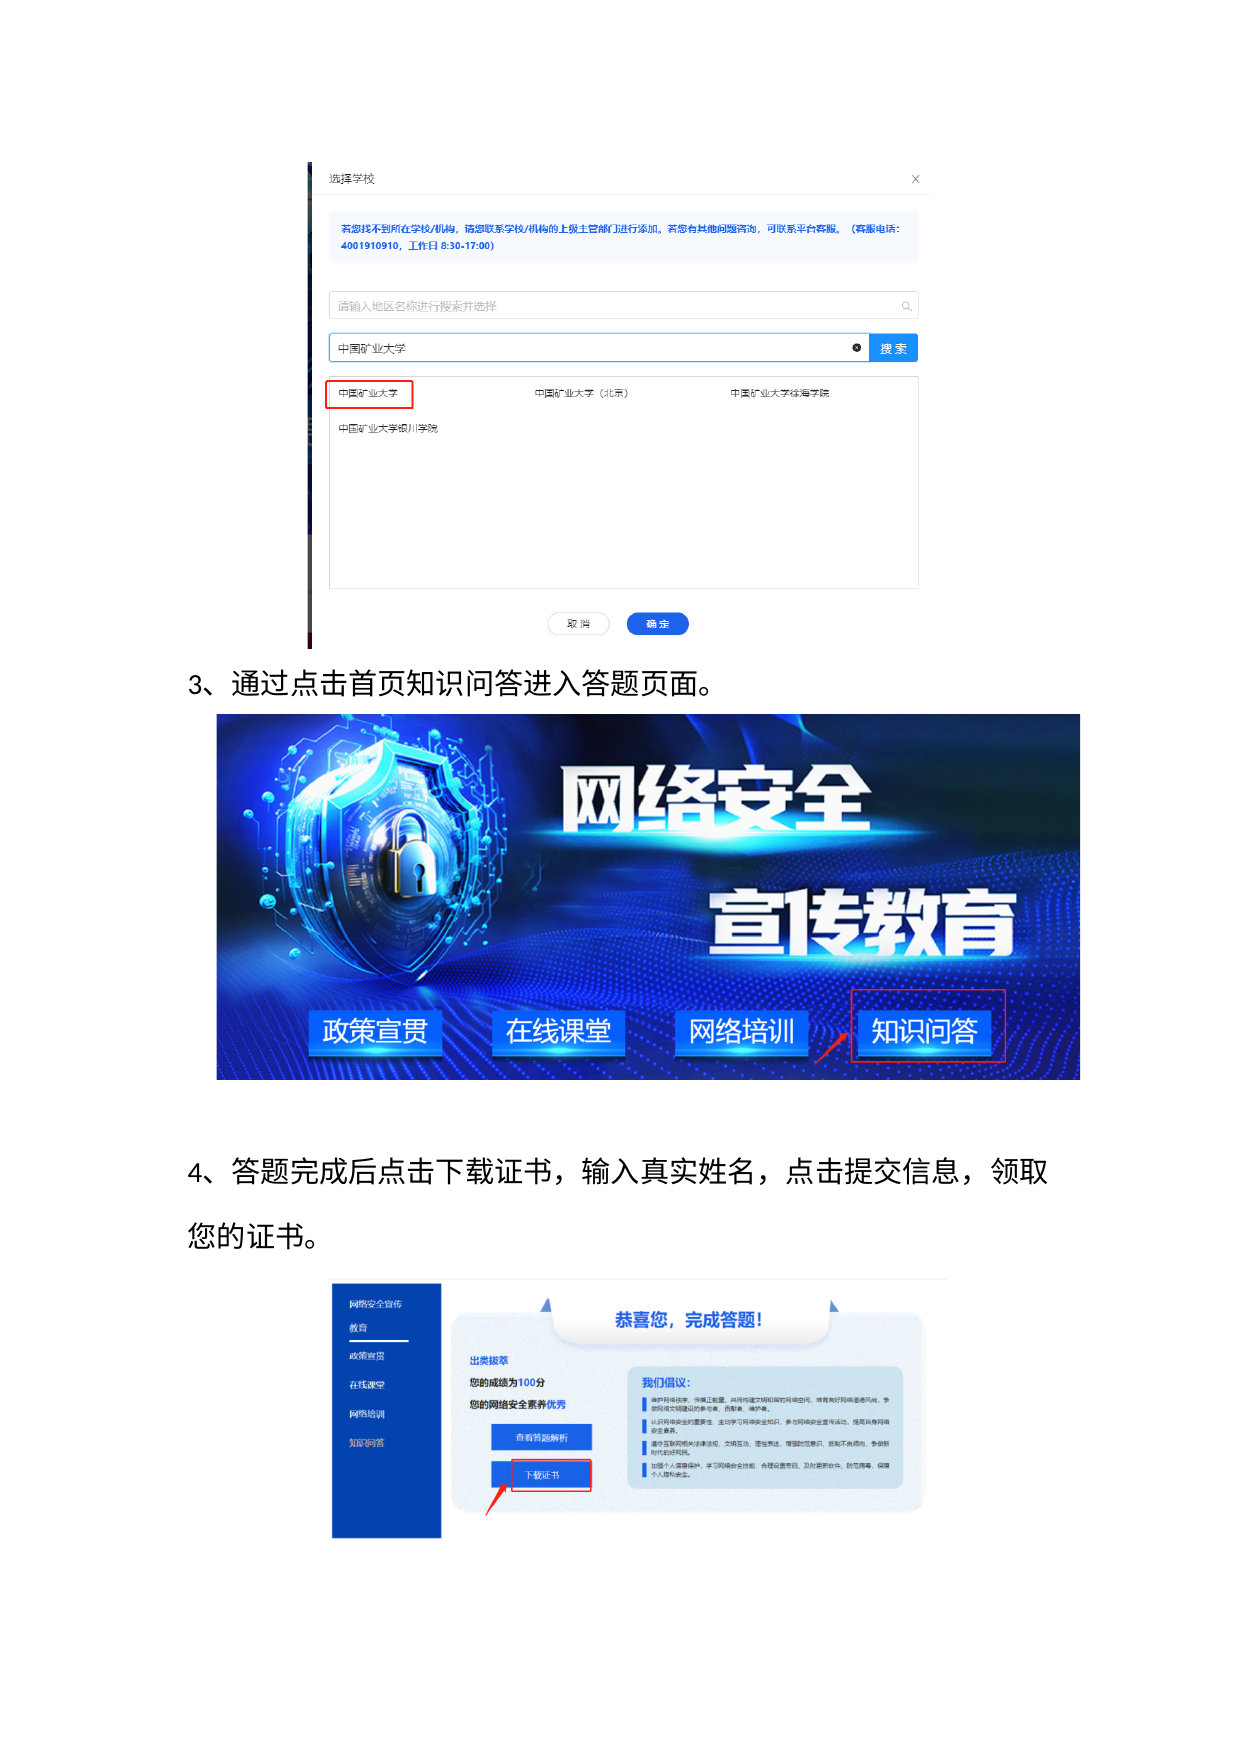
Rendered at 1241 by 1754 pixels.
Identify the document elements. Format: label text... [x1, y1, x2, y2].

picture [322, 1267, 948, 1548]
list 通过点击首页知识问答进入答题页面。 [187, 649, 1053, 714]
list 答题完成后点击下载证书，输入真实姓名，点击提交信息，领取您的证书。 [187, 1137, 1053, 1267]
picture [216, 714, 1080, 1080]
picture [307, 162, 933, 649]
